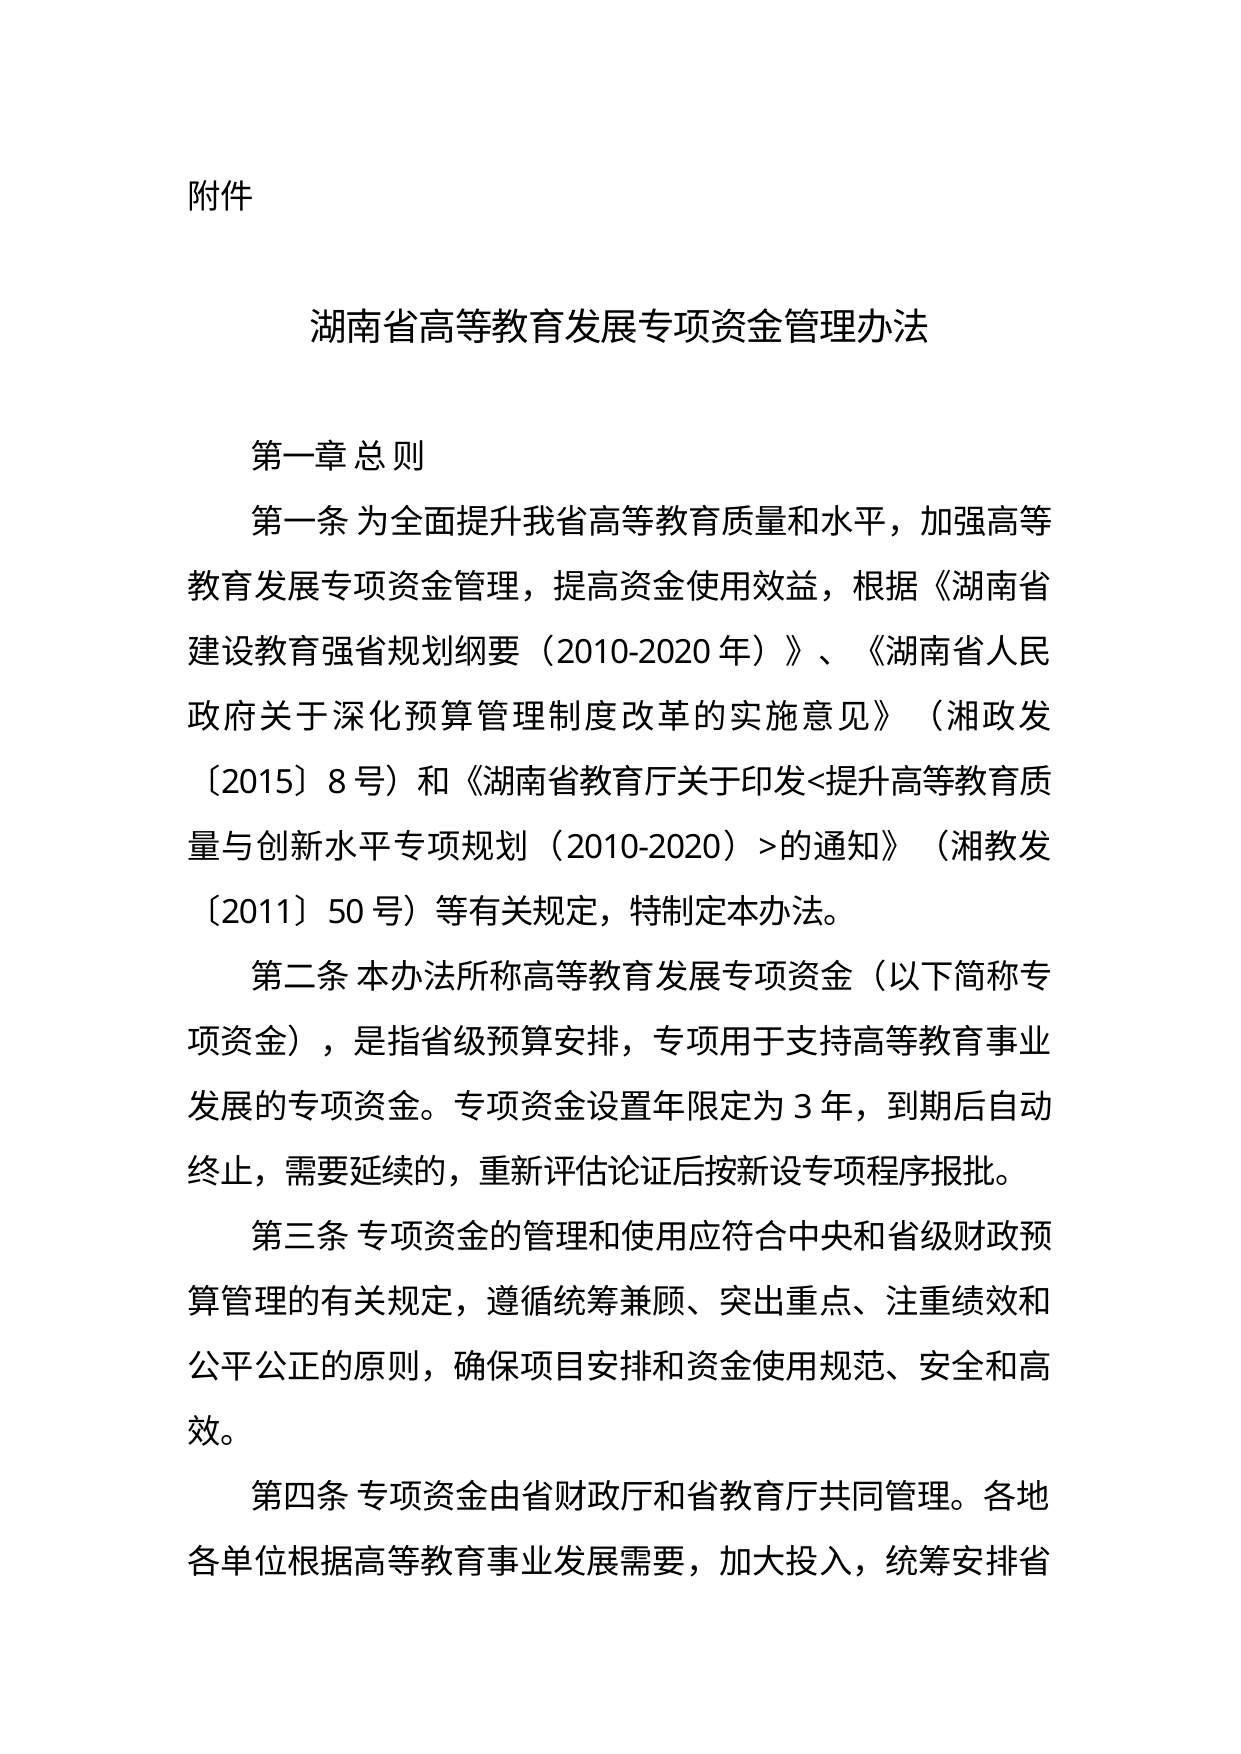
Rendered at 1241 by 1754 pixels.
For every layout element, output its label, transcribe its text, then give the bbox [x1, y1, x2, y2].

text 附件 [187, 162, 1053, 227]
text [187, 1462, 1053, 1592]
text 湖南省高等教育发展专项资金管理办法 [187, 292, 1053, 357]
text 第三条 专项资金的管理和使用应符合中央和省级财政预算管理的有关规定，遵循统筹兼顾、突出重点、注重绩效和公平公正的原则，确保项目安排和资金使用规范、安全和高效。 [187, 1202, 1053, 1462]
text 第二条 本办法所称高等教育发展专项资金（以下简称专项资金），是指省级预算安排，专项用于支持高等教育事业发展的专项资金。专项资金设置年限定为3年，到期后自动终止，需要延续的，重新评估论证后按新设专项程序报批。 [187, 942, 1053, 1202]
text 第一条 为全面提升我省高等教育质量和水平，加强高等教育发展专项资金管理，提高资金使用效益，根据《湖南省建设教育强省规划纲要（2010-2020年）》、《湖南省人民政府关于深化预算管理制度改革的实施意见》（湘政发〔2015〕8号）和《湖南省教育厅关于印发<提升高等教育质量与创新水平专项规划（2010-2020）>的通知》（湘教发〔2011〕50号）等有关规定，特制定本办法。 [187, 487, 1053, 942]
text 第一章 总 则 [187, 422, 1053, 487]
